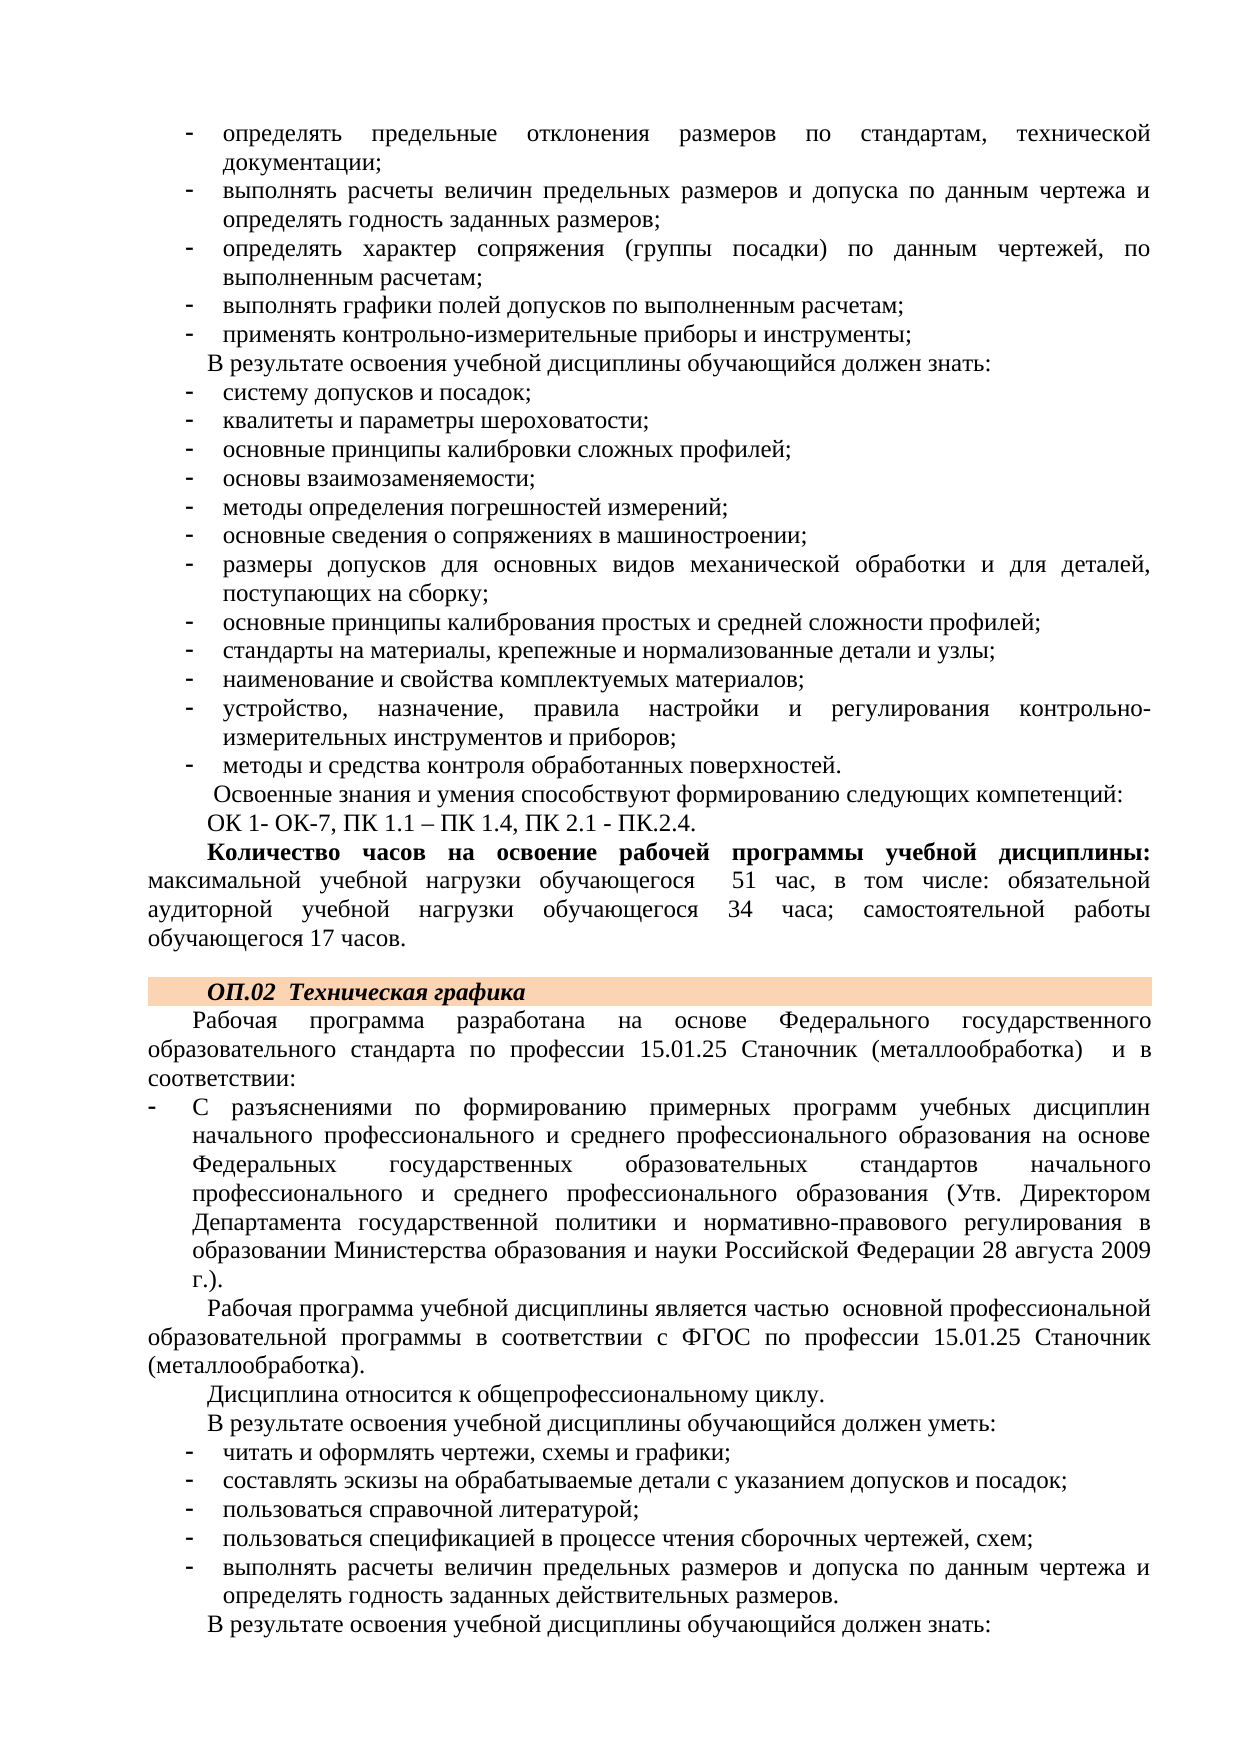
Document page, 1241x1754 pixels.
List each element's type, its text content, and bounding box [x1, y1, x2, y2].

list читать и оформлять чертежи, схемы и графики; [185, 1437, 1152, 1466]
list С разъяснениями по формированию примерных программ учебных дисциплин начального профессионального и среднего профессионального образования на основе Федеральных государственных образовательных стандартов начального профессионального и среднего профессионального образования (Утв. Директором Департамента государственной политики и нормативно-правового регулирования в образовании Министерства образования и науки Российской Федерации 28 августа 2009 г.). [148, 1092, 1152, 1293]
text В результате освоения учебной дисциплины обучающийся должен знать: [148, 348, 1152, 377]
list выполнять графики полей допусков по выполненным расчетам; [185, 291, 1152, 319]
list основные принципы калибровки сложных профилей; [185, 434, 1152, 463]
list систему допусков и посадок; [185, 377, 1152, 406]
list основные принципы калибрования простых и средней сложности профилей; [185, 607, 1152, 636]
list методы и средства контроля обработанных поверхностей. [185, 751, 1152, 779]
text ОК 1- ОК-7, ПК 1.1 – ПК 1.4, ПК 2.1 - ПК.2.4. [148, 808, 1152, 837]
text В результате освоения учебной дисциплины обучающийся должен знать: [148, 1609, 1152, 1638]
text Количество часов на освоение рабочей программы учебной дисциплины: максимальной учебной нагрузки обучающегося 51 час, в том числе: обязательной аудиторной учебной нагрузки обучающегося 34 часа; самостоятельной работы обучающегося 17 часов. [148, 837, 1152, 952]
list определять предельные отклонения размеров по стандартам, технической документации; [185, 118, 1152, 176]
list выполнять расчеты величин предельных размеров и допуска по данным чертежа и определять годность заданных размеров; [185, 176, 1152, 233]
text Дисциплина относится к общепрофессиональному циклу. [148, 1379, 1152, 1408]
text В результате освоения учебной дисциплины обучающийся должен уметь: [148, 1408, 1152, 1437]
list устройство, назначение, правила настройки и регулирования контрольно-измерительных инструментов и приборов; [185, 693, 1152, 751]
list наименование и свойства комплектуемых материалов; [185, 664, 1152, 693]
list квалитеты и параметры шероховатости; [185, 406, 1152, 434]
text Освоенные знания и умения способствуют формированию следующих компетенций: [148, 779, 1152, 808]
list применять контрольно-измерительные приборы и инструменты; [185, 319, 1152, 348]
list размеры допусков для основных видов механической обработки и для деталей, поступающих на сборку; [185, 549, 1152, 607]
list методы определения погрешностей измерений; [185, 492, 1152, 521]
list стандарты на материалы, крепежные и нормализованные детали и узлы; [185, 636, 1152, 664]
list определять характер сопряжения (группы посадки) по данным чертежей, по выполненным расчетам; [185, 233, 1152, 291]
text Рабочая программа разработана на основе Федерального государственного образовательного стандарта по профессии 15.01.25 Станочник (металлообработка) и в соответствии: [148, 1006, 1152, 1092]
list пользоваться спецификацией в процессе чтения сборочных чертежей, схем; [185, 1523, 1152, 1552]
list составлять эскизы на обрабатываемые детали с указанием допусков и посадок; [185, 1466, 1152, 1494]
list пользоваться справочной литературой; [185, 1494, 1152, 1523]
text Рабочая программа учебной дисциплины является частью основной профессиональной образовательной программы в соответствии с ФГОС по профессии 15.01.25 Станочник (металлообработка). [148, 1293, 1152, 1379]
list основы взаимозаменяемости; [185, 463, 1152, 492]
text ОП.02 Техническая графика [148, 977, 1152, 1006]
list выполнять расчеты величин предельных размеров и допуска по данным чертежа и определять годность заданных действительных размеров. [185, 1552, 1152, 1609]
list основные сведения о сопряжениях в машиностроении; [185, 521, 1152, 549]
